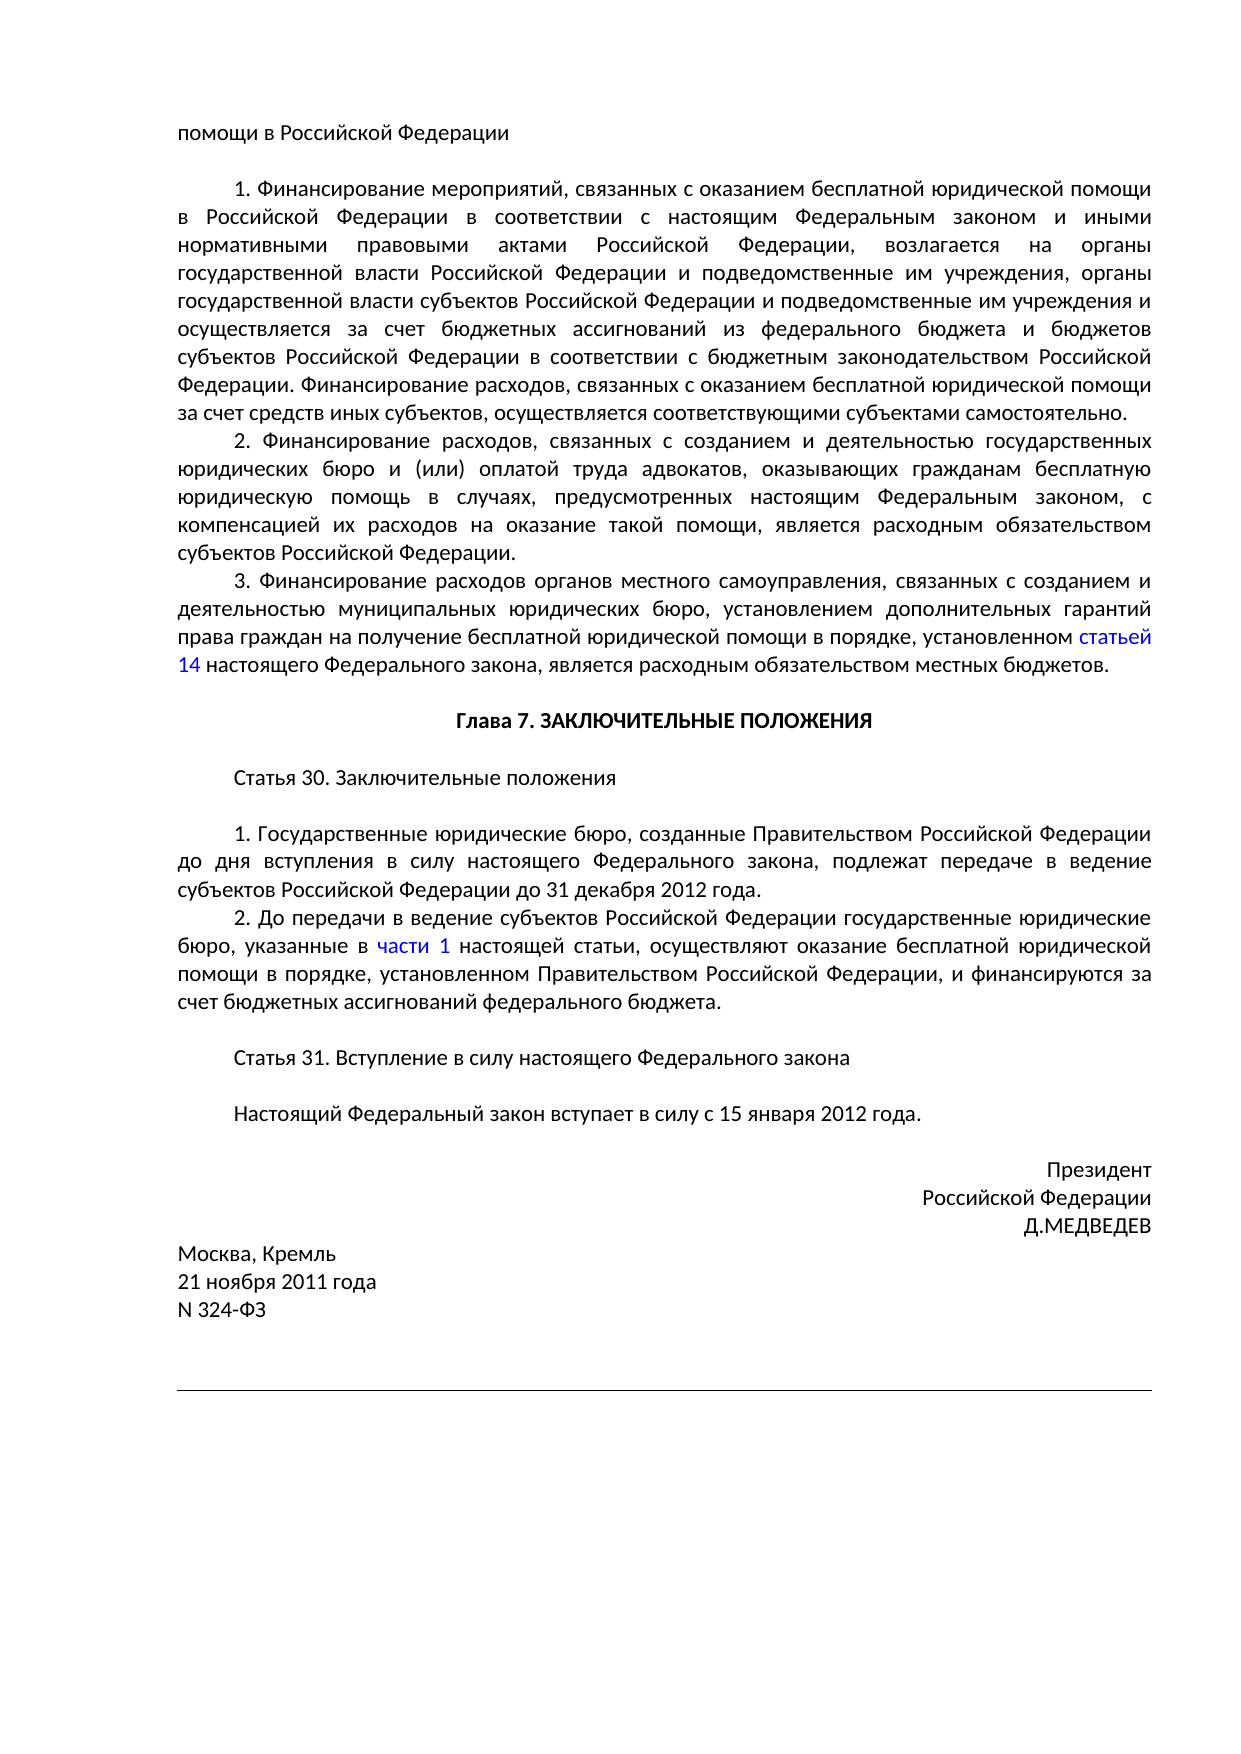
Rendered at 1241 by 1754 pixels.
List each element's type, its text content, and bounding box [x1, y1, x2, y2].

text Москва, Кремль [177, 1239, 1152, 1267]
text 2. До передачи в ведение субъектов Российской Федерации государственные юридические бюро, указанные в части 1 настоящей статьи, осуществляют оказание бесплатной юридической помощи в порядке, установленном Правительством Российской Федерации, и финансируются за счет бюджетных ассигнований федерального бюджета. [177, 903, 1152, 1015]
text 1. Финансирование мероприятий, связанных с оказанием бесплатной юридической помощи в Российской Федерации в соответствии с настоящим Федеральным законом и иными нормативными правовыми актами Российской Федерации, возлагается на органы государственной власти Российской Федерации и подведомственные им учреждения, органы государственной власти субъектов Российской Федерации и подведомственные им учреждения и осуществляется за счет бюджетных ассигнований из федерального бюджета и бюджетов субъектов Российской Федерации в соответствии с бюджетным законодательством Российской Федерации. Финансирование расходов, связанных с оказанием бесплатной юридической помощи за счет средств иных субъектов, осуществляется соответствующими субъектами самостоятельно. [177, 174, 1152, 426]
text N 324-ФЗ [177, 1295, 1152, 1323]
text 3. Финансирование расходов органов местного самоуправления, связанных с созданием и деятельностью муниципальных юридических бюро, установлением дополнительных гарантий права граждан на получение бесплатной юридической помощи в порядке, установленном статьей 14 настоящего Федерального закона, является расходным обязательством местных бюджетов. [177, 566, 1152, 678]
text Настоящий Федеральный закон вступает в силу с 15 января 2012 года. [177, 1099, 1152, 1127]
text 2. Финансирование расходов, связанных с созданием и деятельностью государственных юридических бюро и (или) оплатой труда адвокатов, оказывающих гражданам бесплатную юридическую помощь в случаях, предусмотренных настоящим Федеральным законом, с компенсацией их расходов на оказание такой помощи, является расходным обязательством субъектов Российской Федерации. [177, 426, 1152, 566]
text Российской Федерации [177, 1183, 1152, 1211]
text Статья 31. Вступление в силу настоящего Федерального закона [177, 1043, 1152, 1071]
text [177, 118, 1152, 146]
title Глава 7. ЗАКЛЮЧИТЕЛЬНЫЕ ПОЛОЖЕНИЯ [177, 707, 1152, 734]
text Статья 30. Заключительные положения [177, 763, 1152, 791]
text 21 ноября 2011 года [177, 1267, 1152, 1295]
text Президент [177, 1155, 1152, 1183]
text Д.МЕДВЕДЕВ [177, 1211, 1152, 1239]
text 1. Государственные юридические бюро, созданные Правительством Российской Федерации до дня вступления в силу настоящего Федерального закона, подлежат передаче в ведение субъектов Российской Федерации до 31 декабря 2012 года. [177, 819, 1152, 903]
